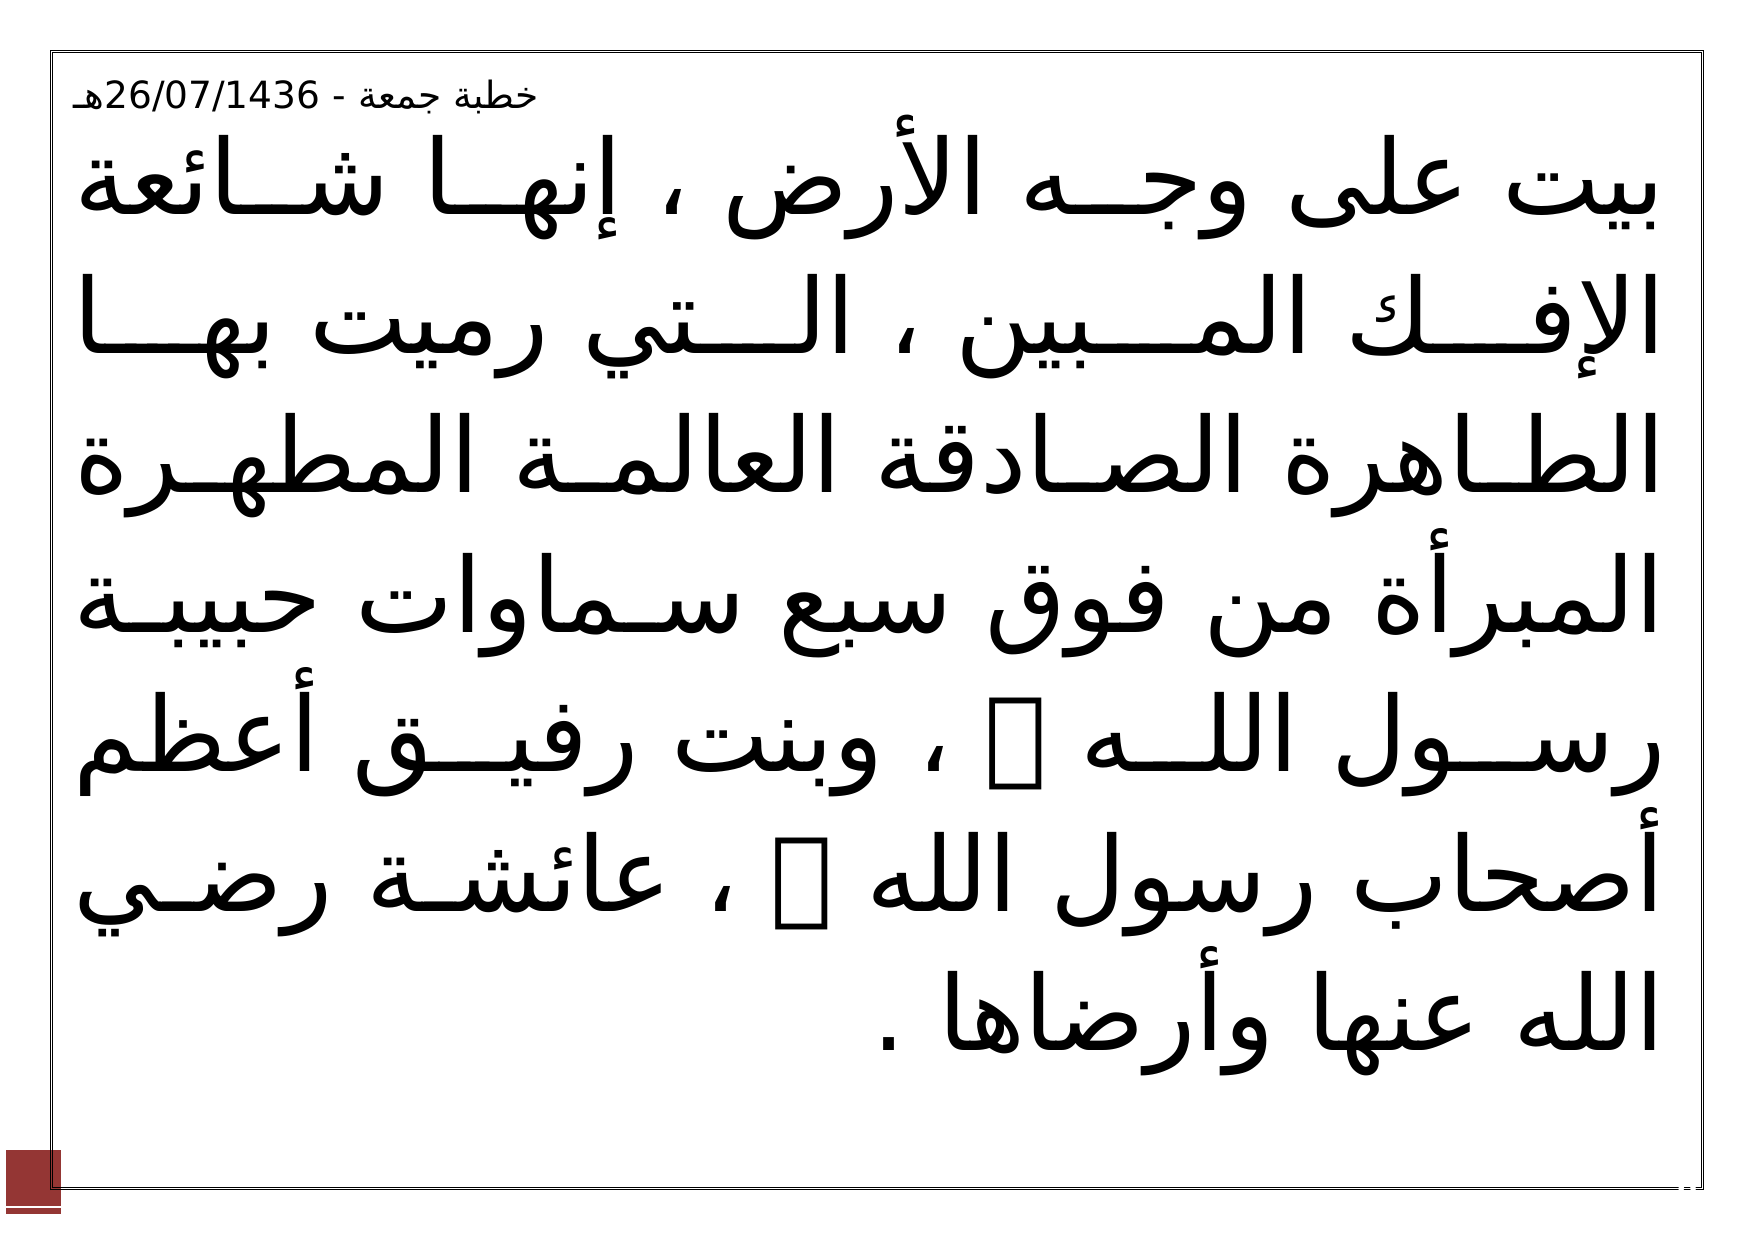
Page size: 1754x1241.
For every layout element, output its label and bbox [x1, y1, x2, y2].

text [74, 117, 1665, 1075]
